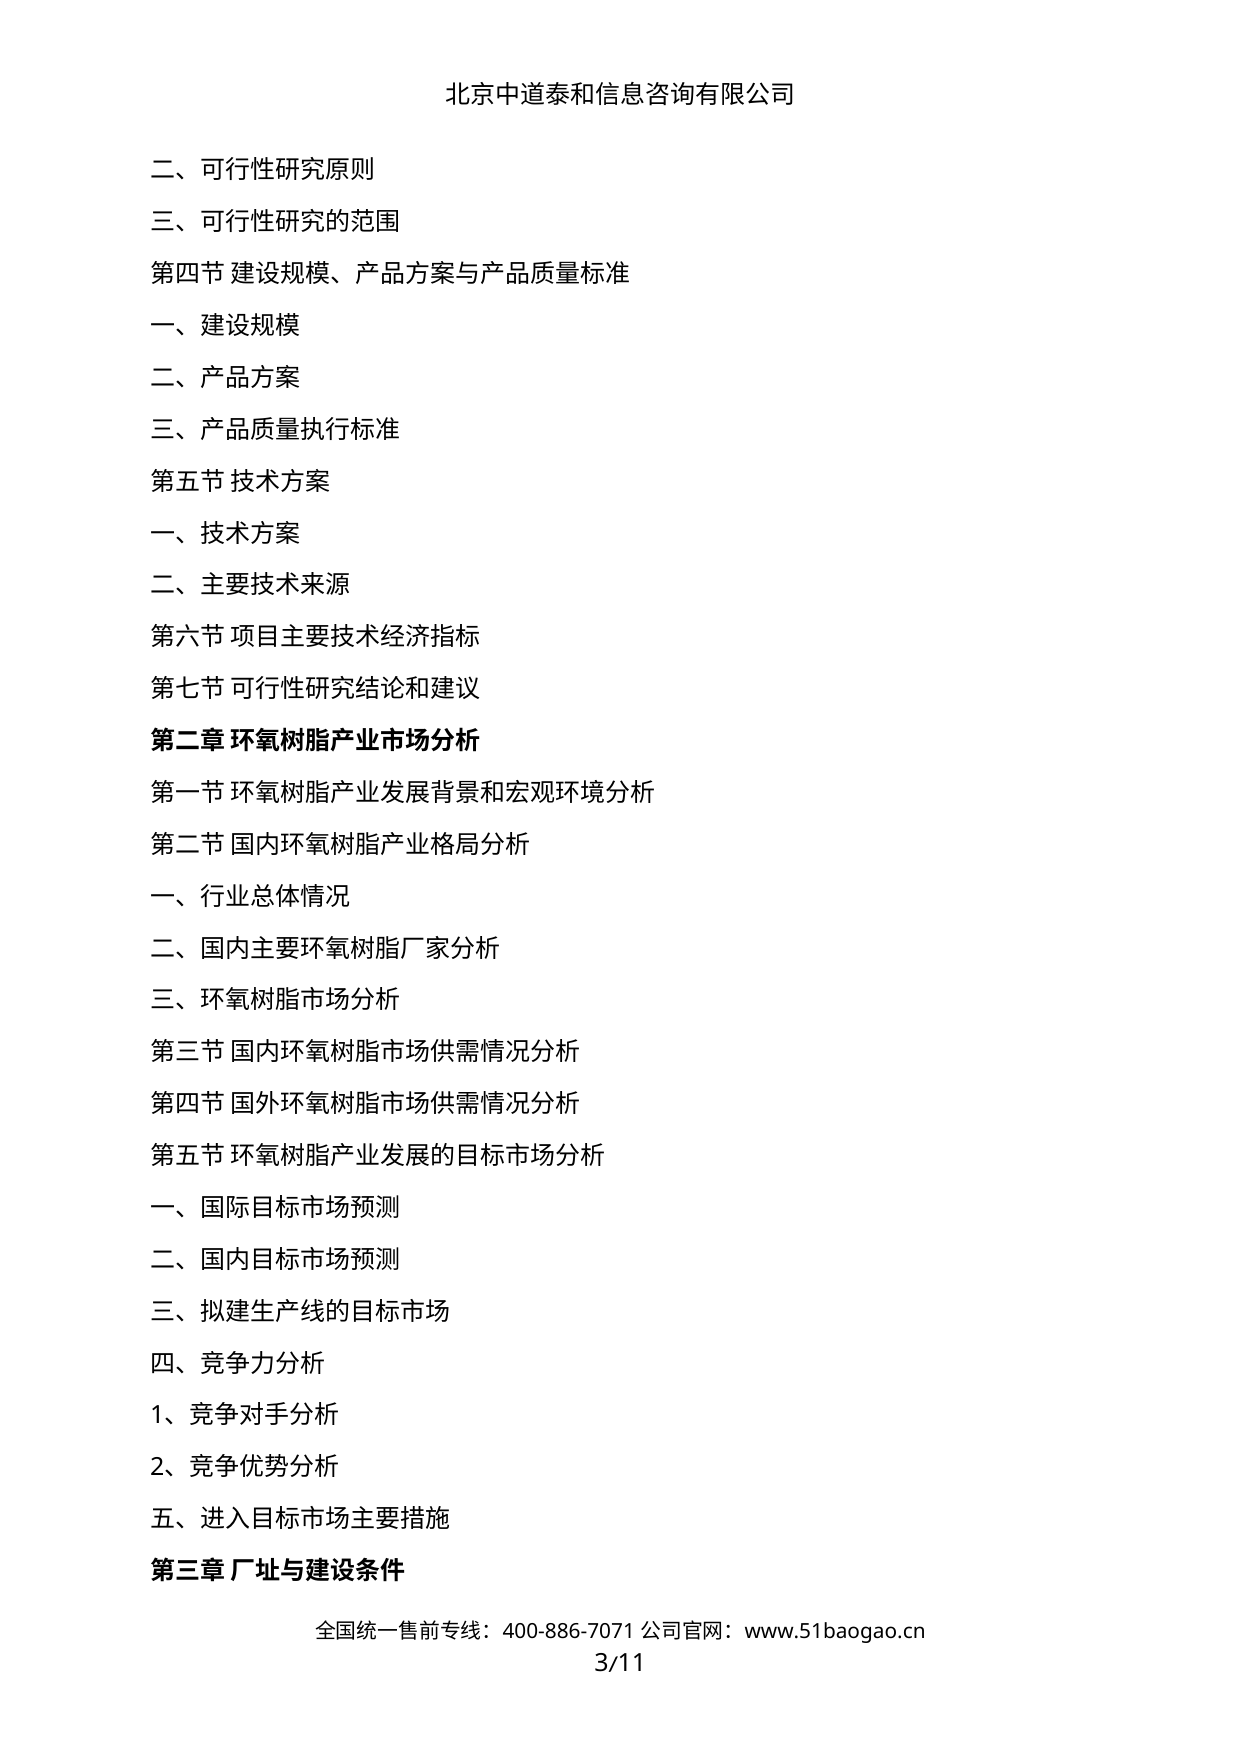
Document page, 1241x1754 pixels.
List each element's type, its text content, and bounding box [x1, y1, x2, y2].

text 三、环氧树脂市场分析 [150, 980, 1090, 1016]
text 第五节 技术方案 [150, 461, 1090, 497]
text 第二章 环氧树脂产业市场分析 [150, 721, 1090, 757]
text 三、产品质量执行标准 [150, 409, 1090, 446]
text 第三节 国内环氧树脂市场供需情况分析 [150, 1032, 1090, 1068]
text 三、拟建生产线的目标市场 [150, 1291, 1090, 1327]
text 一、行业总体情况 [150, 876, 1090, 912]
text 二、国内目标市场预测 [150, 1239, 1090, 1276]
text 二、主要技术来源 [150, 565, 1090, 601]
text 二、产品方案 [150, 357, 1090, 394]
text 一、国际目标市场预测 [150, 1187, 1090, 1224]
text 第五节 环氧树脂产业发展的目标市场分析 [150, 1136, 1090, 1172]
text 第六节 项目主要技术经济指标 [150, 617, 1090, 653]
text 第二节 国内环氧树脂产业格局分析 [150, 824, 1090, 861]
text 一、技术方案 [150, 513, 1090, 549]
text 三、可行性研究的范围 [150, 202, 1090, 238]
text 二、可行性研究原则 [150, 150, 1090, 186]
text 第四节 建设规模、产品方案与产品质量标准 [150, 254, 1090, 290]
text 第四节 国外环氧树脂市场供需情况分析 [150, 1084, 1090, 1120]
text 五、进入目标市场主要措施 [150, 1499, 1090, 1535]
text 二、国内主要环氧树脂厂家分析 [150, 928, 1090, 964]
text 一、建设规模 [150, 306, 1090, 342]
text 第七节 可行性研究结论和建议 [150, 669, 1090, 705]
text 四、竞争力分析 [150, 1343, 1090, 1379]
text 2、竞争优势分析 [150, 1447, 1090, 1483]
text 第一节 环氧树脂产业发展背景和宏观环境分析 [150, 772, 1090, 809]
text 第三章 厂址与建设条件 [150, 1551, 1090, 1587]
text 1、竞争对手分析 [150, 1395, 1090, 1431]
